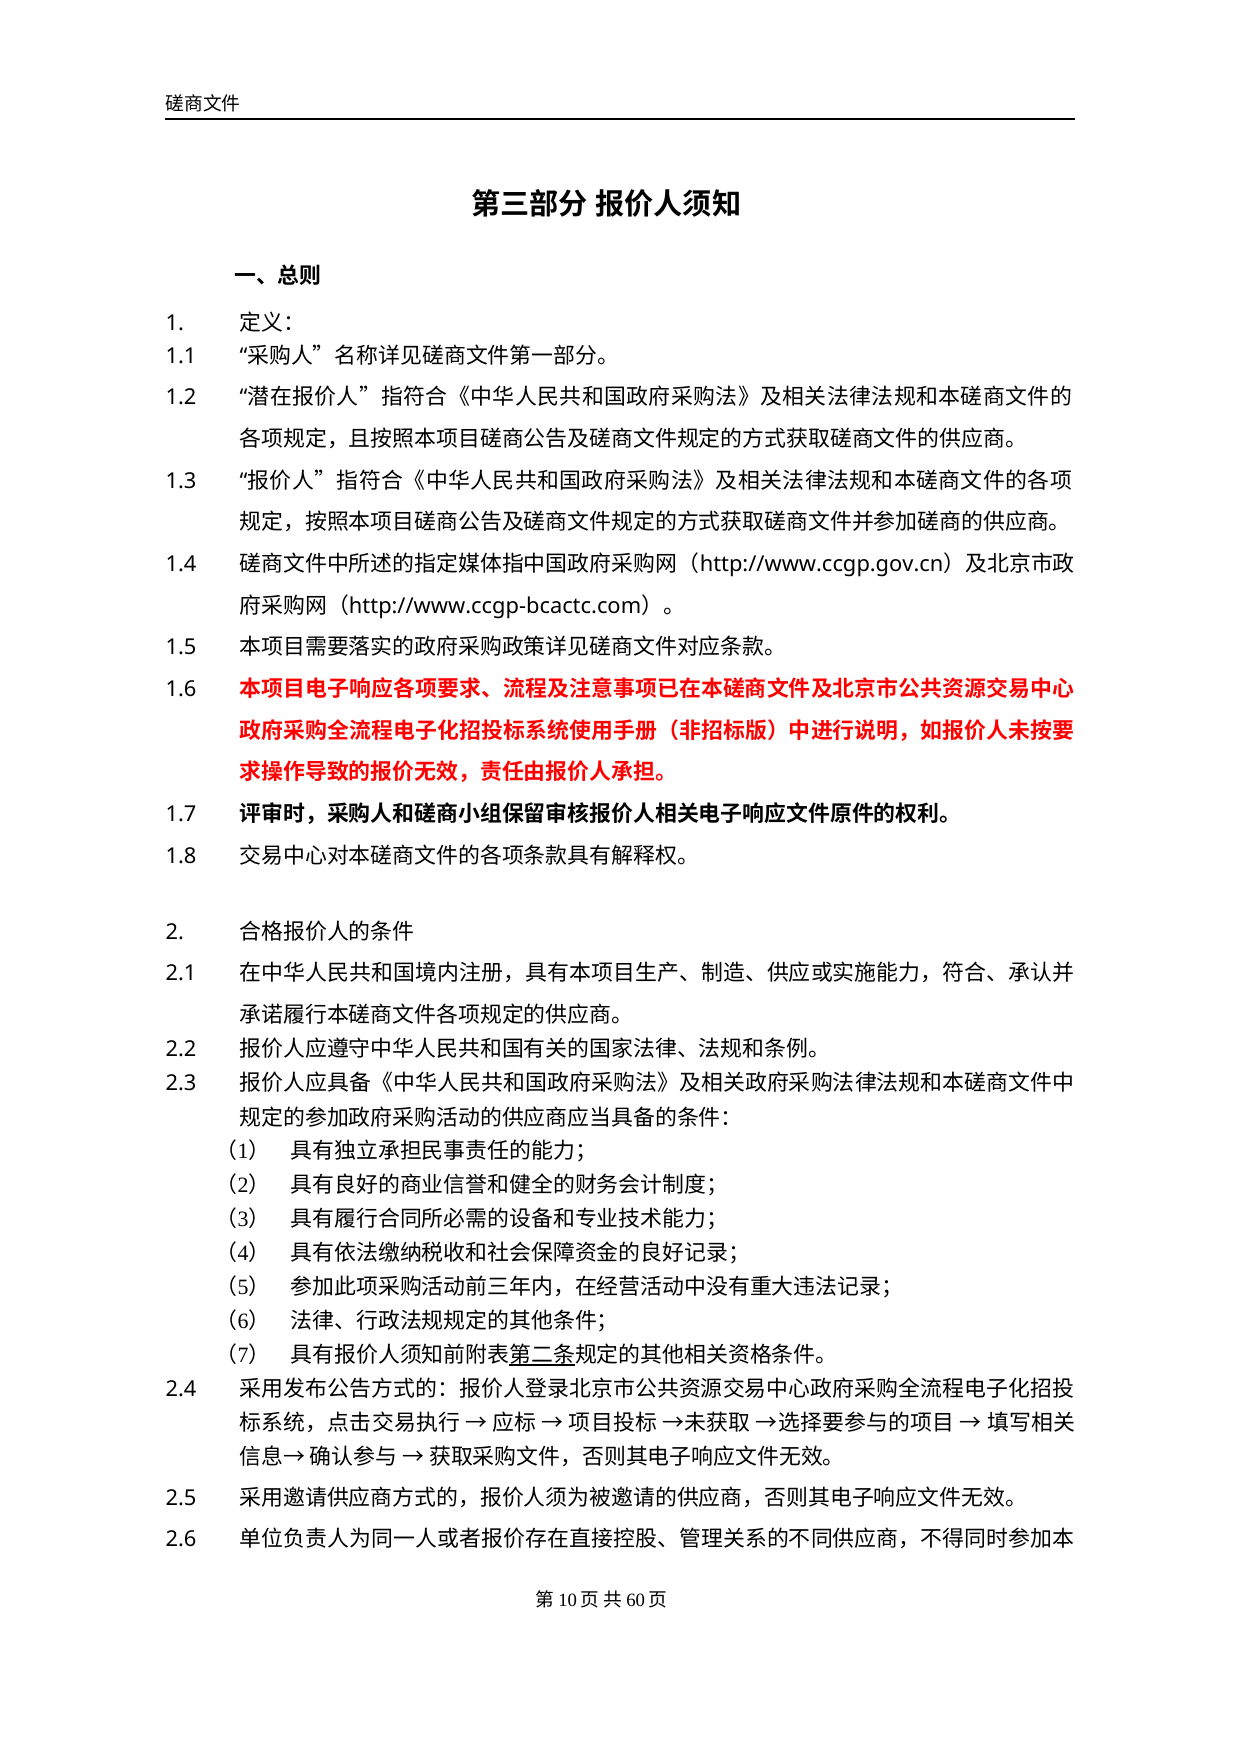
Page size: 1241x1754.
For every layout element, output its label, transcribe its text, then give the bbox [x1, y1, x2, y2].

list 具有履行合同所必需的设备和专业技术能力； [215, 1200, 1075, 1234]
list 具有良好的商业信誉和健全的财务会计制度； [215, 1166, 1075, 1200]
list 具有依法缴纳税收和社会保障资金的良好记录； [215, 1234, 1075, 1268]
text 报价人须知 [165, 181, 1075, 223]
list 采用发布公告方式的：报价人登录北京市公共资源交易中心政府采购全流程电子化招投标系统，点击交易执行 → 应标 → 项目投标 →未获取 →选择要参与的项目 → 填写相关信息→ 确认参与 → 获取采购文件，否则其电子响应文件无效。 [165, 1370, 1075, 1472]
list 报价人应遵守中华人民共和国有关的国家法律、法规和条例。 [165, 1030, 1075, 1064]
list 法律、行政法规规定的其他条件； [215, 1302, 1075, 1336]
list 具有独立承担民事责任的能力； [215, 1132, 1075, 1166]
list “潜在报价人”指符合《中华人民共和国政府采购法》及相关法律法规和本磋商文件的各项规定，且按照本项目磋商公告及磋商文件规定的方式获取磋商文件的供应商。 [165, 371, 1075, 455]
text 合格报价人的条件 [165, 913, 1075, 947]
list 参加此项采购活动前三年内，在经营活动中没有重大违法记录； [215, 1268, 1075, 1302]
list 具有报价人须知前附表第二条规定的其他相关资格条件。 [215, 1336, 1075, 1370]
subtitle 总则 [190, 257, 1075, 291]
list 报价人应具备《中华人民共和国政府采购法》及相关政府采购法律法规和本磋商文件中规定的参加政府采购活动的供应商应当具备的条件： [165, 1064, 1075, 1132]
list 磋商文件中所述的指定媒体指中国政府采购网（http://www.ccgp.gov.cn）及北京市政府采购网（http://www.ccgp-bcactc.com）。 [165, 538, 1075, 621]
list 本项目需要落实的政府采购政策详见磋商文件对应条款。 [165, 621, 1075, 663]
list 在中华人民共和国境内注册，具有本项目生产、制造、供应或实施能力，符合、承认并承诺履行本磋商文件各项规定的供应商。 [165, 947, 1075, 1030]
list “采购人”名称详见磋商文件第一部分。 [165, 337, 1075, 371]
list “报价人”指符合《中华人民共和国政府采购法》及相关法律法规和本磋商文件的各项规定，按照本项目磋商公告及磋商文件规定的方式获取磋商文件并参加磋商的供应商。 [165, 455, 1075, 538]
list 交易中心对本磋商文件的各项条款具有解释权。 [165, 830, 1075, 871]
list 评审时，采购人和磋商小组保留审核报价人相关电子响应文件原件的权利。 [165, 788, 1075, 830]
list 本项目电子响应各项要求、流程及注意事项已在本磋商文件及北京市公共资源交易中心政府采购全流程电子化招投标系统使用手册（非招标版）中进行说明，如报价人未按要求操作导致的报价无效，责任由报价人承担。 [165, 663, 1075, 788]
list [165, 1513, 1075, 1555]
list 采用邀请供应商方式的，报价人须为被邀请的供应商，否则其电子响应文件无效。 [165, 1472, 1075, 1513]
text 定义： [165, 303, 1075, 337]
